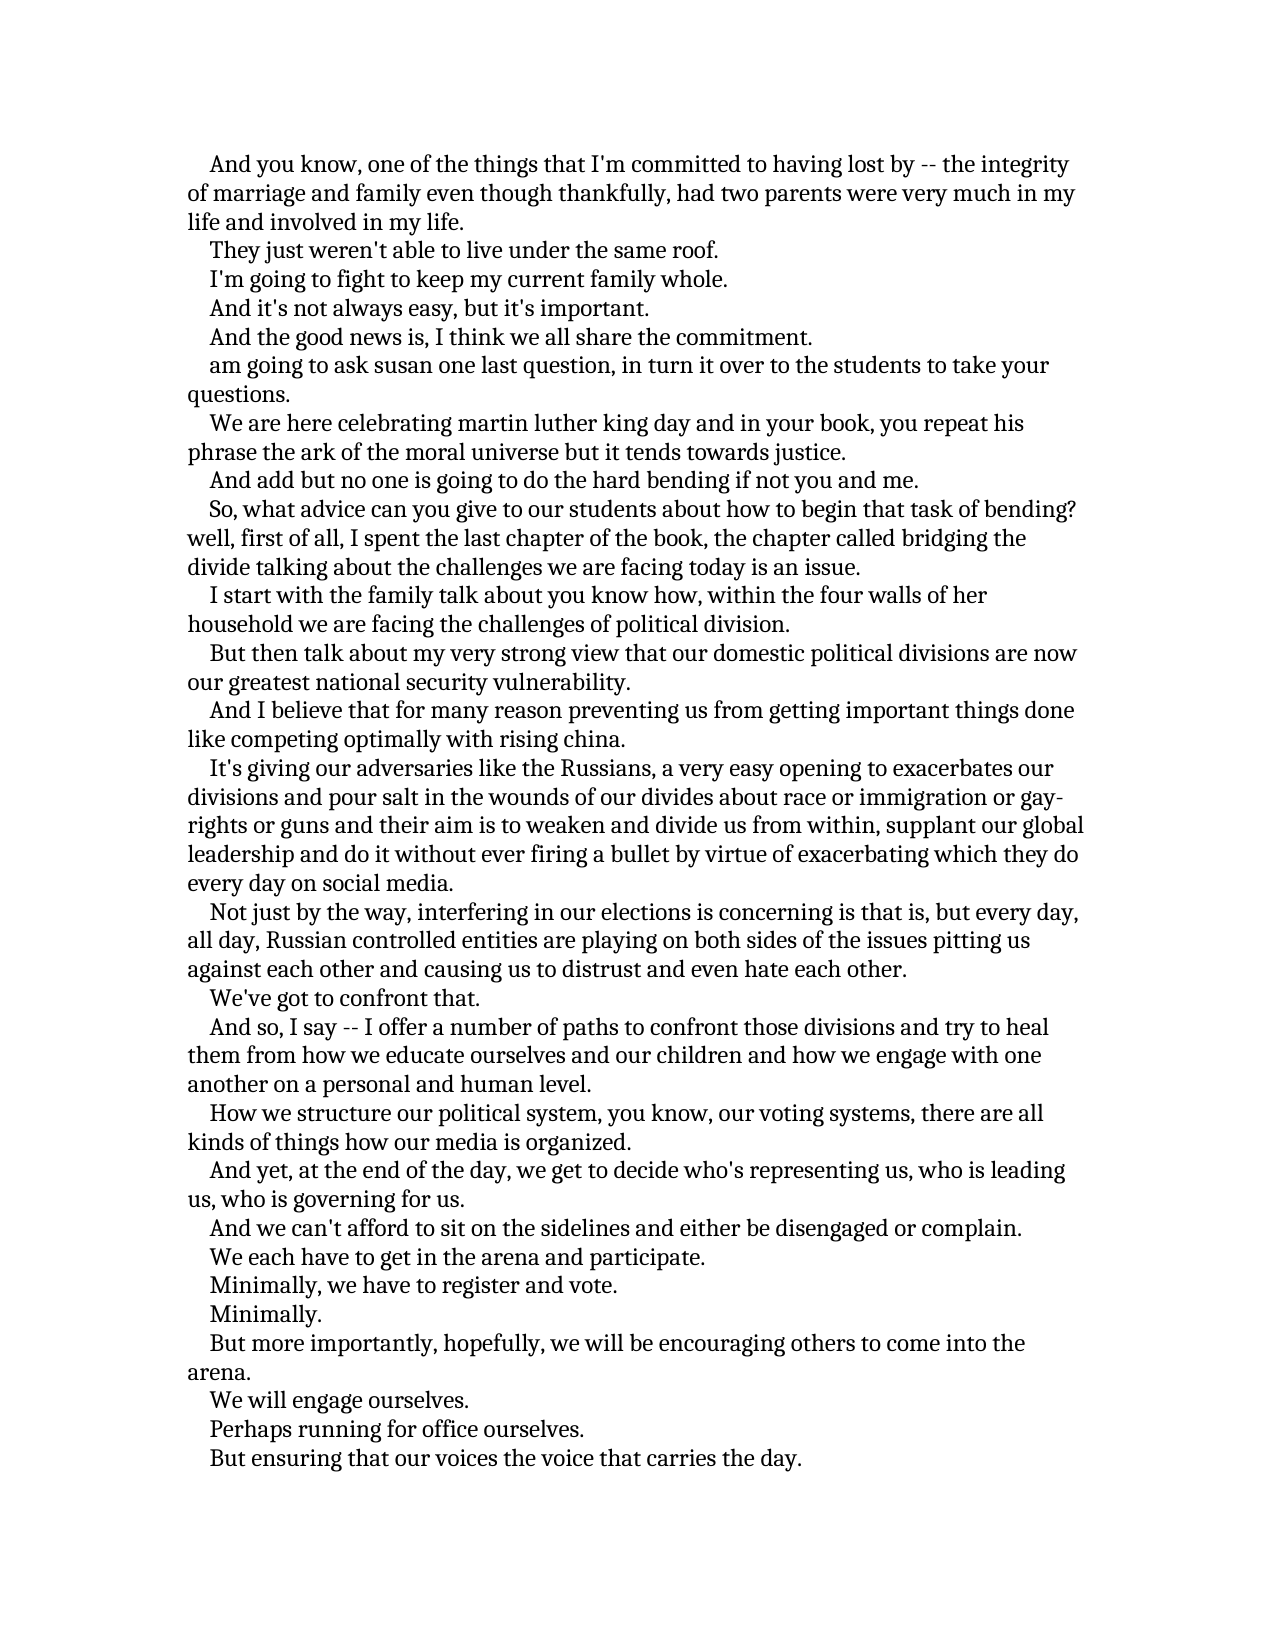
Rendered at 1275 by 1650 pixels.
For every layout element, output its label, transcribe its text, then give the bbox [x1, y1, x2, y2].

text But ensuring that our voices the voice that carries the day. [187, 1444, 1087, 1472]
text And you know, one of the things that I'm committed to having lost by -- the integrity of marriage and family even though thankfully, had two parents were very much in my life and involved in my life. [187, 150, 1087, 236]
text So, what advice can you give to our students about how to begin that task of bending? well, first of all, I spent the last chapter of the book, the chapter called bridging the divide talking about the challenges we are facing today is an issue. [187, 495, 1087, 581]
text I start with the family talk about you know how, within the four walls of her household we are facing the challenges of political division. [187, 581, 1087, 639]
text We each have to get in the arena and participate. [187, 1242, 1087, 1271]
text And I believe that for many reason preventing us from getting important things done like competing optimally with rising china. [187, 696, 1087, 754]
text It's giving our adversaries like the Russians, a very easy opening to exacerbates our divisions and pour salt in the wounds of our divides about race or immigration or gay-rights or guns and their aim is to weaken and divide us from within, supplant our global leadership and do it without ever firing a bullet by virtue of exacerbating which they do every day on social media. [187, 754, 1087, 897]
text We will engage ourselves. [187, 1386, 1087, 1415]
text And it's not always easy, but it's important. [187, 294, 1087, 322]
text And add but no one is going to do the hard bending if not you and me. [187, 466, 1087, 495]
text And so, I say -- I offer a number of paths to confront those divisions and try to heal them from how we educate ourselves and our children and how we engage with one another on a personal and human level. [187, 1012, 1087, 1099]
text And yet, at the end of the day, we get to decide who's representing us, who is leading us, who is governing for us. [187, 1156, 1087, 1214]
text They just weren't able to live under the same roof. [187, 236, 1087, 265]
text Minimally, we have to register and vote. [187, 1271, 1087, 1300]
text am going to ask susan one last question, in turn it over to the students to take your questions. [187, 351, 1087, 409]
text How we structure our political system, you know, our voting systems, there are all kinds of things how our media is organized. [187, 1099, 1087, 1156]
text But then talk about my very strong view that our domestic political divisions are now our greatest national security vulnerability. [187, 639, 1087, 696]
text We are here celebrating martin luther king day and in your book, you repeat his phrase the ark of the moral universe but it tends towards justice. [187, 409, 1087, 466]
text And we can't afford to sit on the sidelines and either be disengaged or complain. [187, 1214, 1087, 1242]
text Minimally. [187, 1300, 1087, 1329]
text But more importantly, hopefully, we will be encouraging others to come into the arena. [187, 1329, 1087, 1386]
text And the good news is, I think we all share the commitment. [187, 322, 1087, 351]
text I'm going to fight to keep my current family whole. [187, 265, 1087, 294]
text Perhaps running for office ourselves. [187, 1415, 1087, 1444]
text Not just by the way, interfering in our elections is concerning is that is, but every day, all day, Russian controlled entities are playing on both sides of the issues pitting us against each other and causing us to distrust and even hate each other. [187, 897, 1087, 984]
text We've got to confront that. [187, 984, 1087, 1012]
